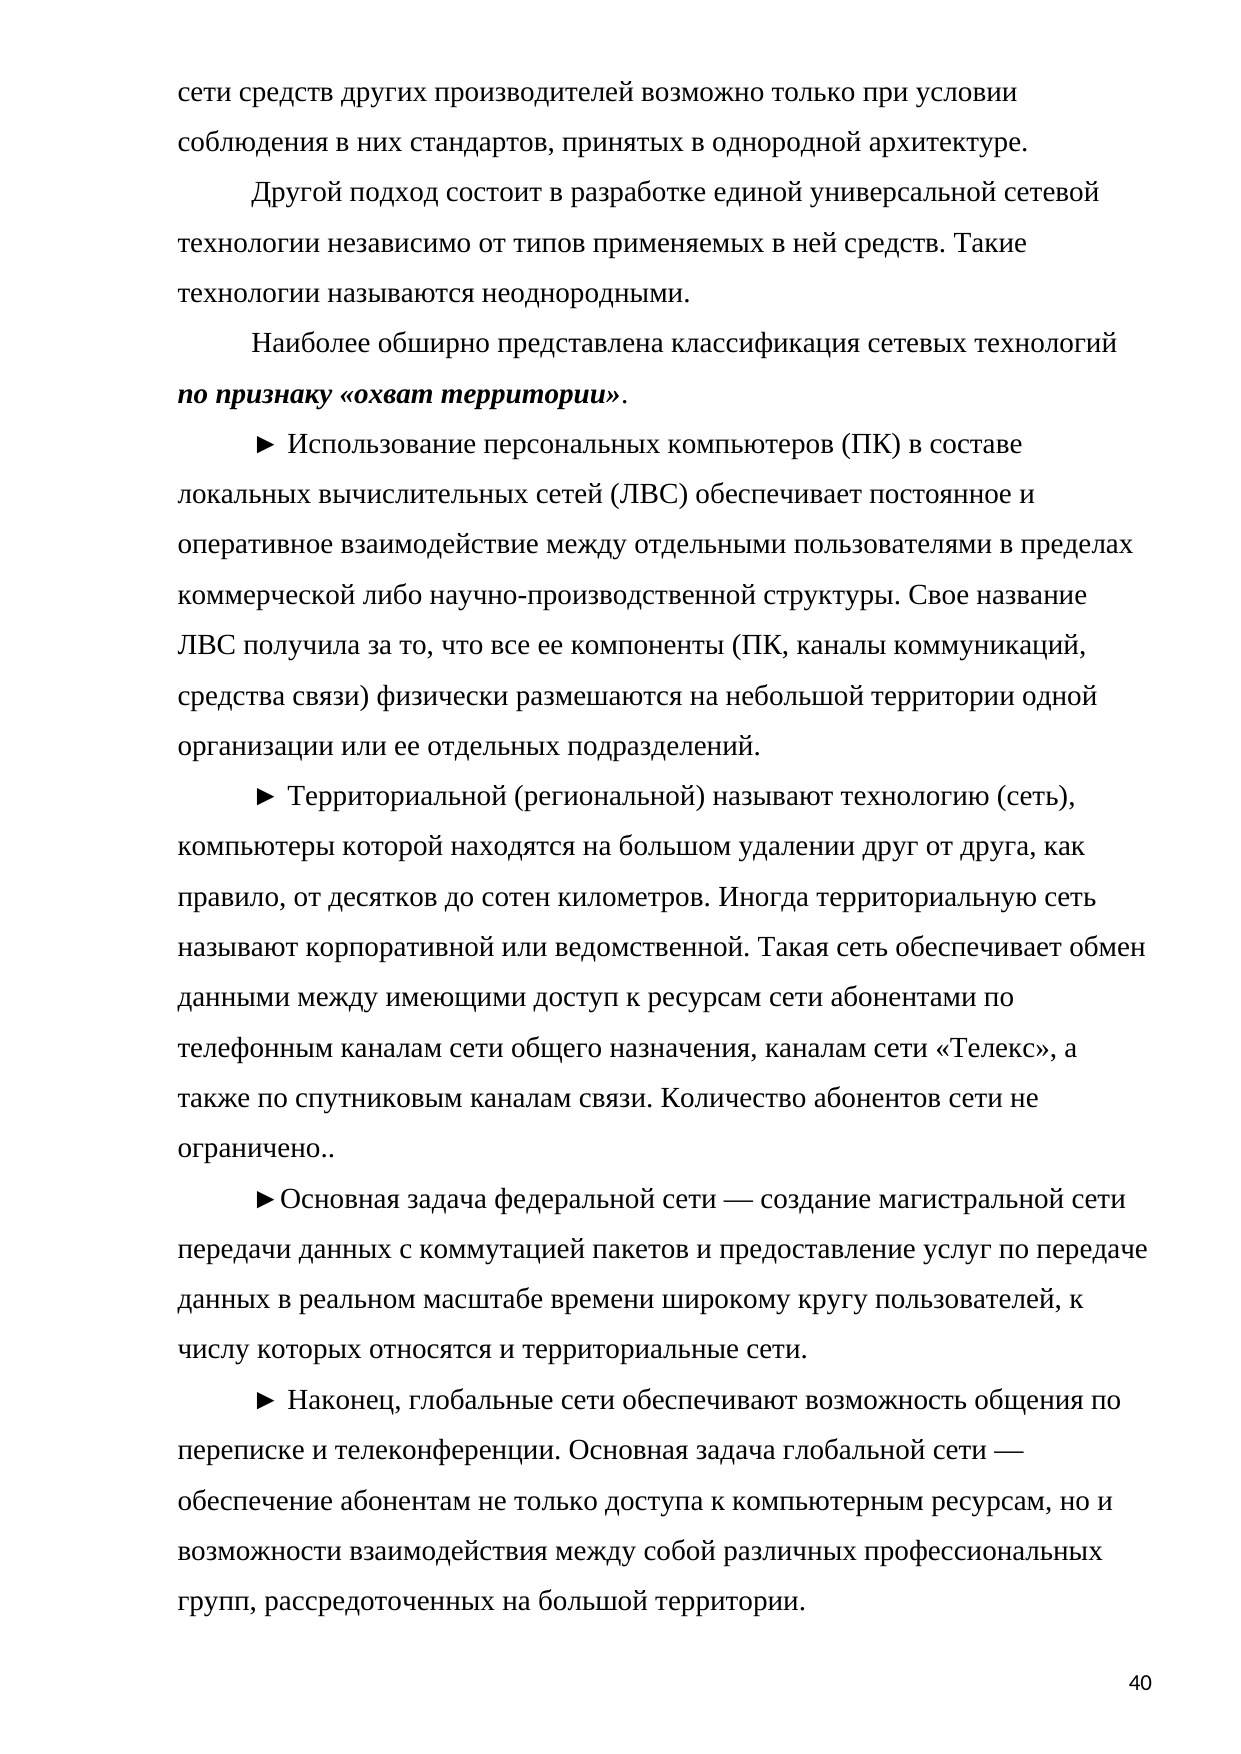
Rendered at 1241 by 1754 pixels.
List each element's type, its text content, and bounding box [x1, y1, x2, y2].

text ► Территориальной (региональной) называют технологию (сеть), компьютеры которой находятся на большом удалении друг от друга, как правило, от десятков до сотен километров. Иногда территориальную сеть называют корпоративной или ведомственной. Такая сеть обеспечивает обмен данными между имеющими доступ к ресурсам сети абонентами по телефонным каналам сети общего назначения, каналам сети «Телекс», а также по спутниковым каналам связи. Количество абонентов сети не ограничено.. [177, 778, 1152, 1164]
text Другой подход состоит в разработке единой универсальной сетевой технологии независимо от типов применяемых в ней средств. Такие технологии называются неоднородными. [177, 174, 1152, 309]
text Наиболее обширно представлена классификация сетевых технологий по признаку «охват территории». [177, 325, 1152, 409]
text ► Использование персональных компьютеров (ПК) в составе локальных вычислительных сетей (ЛВС) обеспечивает постоянное и оперативное взаимодействие между отдельными пользователями в пределах коммерческой либо научно-производственной структуры. Свое название ЛВС получила за то, что все ее компоненты (ПК, каналы коммуникаций, средства связи) физически размешаются на небольшой территории одной организации или ее отдельных подразделений. [177, 426, 1152, 761]
text ►Основная задача федеральной сети — создание магистральной сети передачи данных с коммутацией пакетов и предоставление услуг по передаче данных в реальном масштабе времени широкому кругу пользователей, к числу которых относятся и территориальные сети. [177, 1181, 1152, 1365]
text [177, 74, 1152, 158]
text ► Наконец, глобальные сети обеспечивают возможность общения по переписке и телеконференции. Основная задача глобальной сети — обеспечение абонентам не только доступа к компьютерным ресурсам, но и возможности взаимодействия между собой различных профессиональных групп, рассредоточенных на большой территории. [177, 1382, 1152, 1617]
